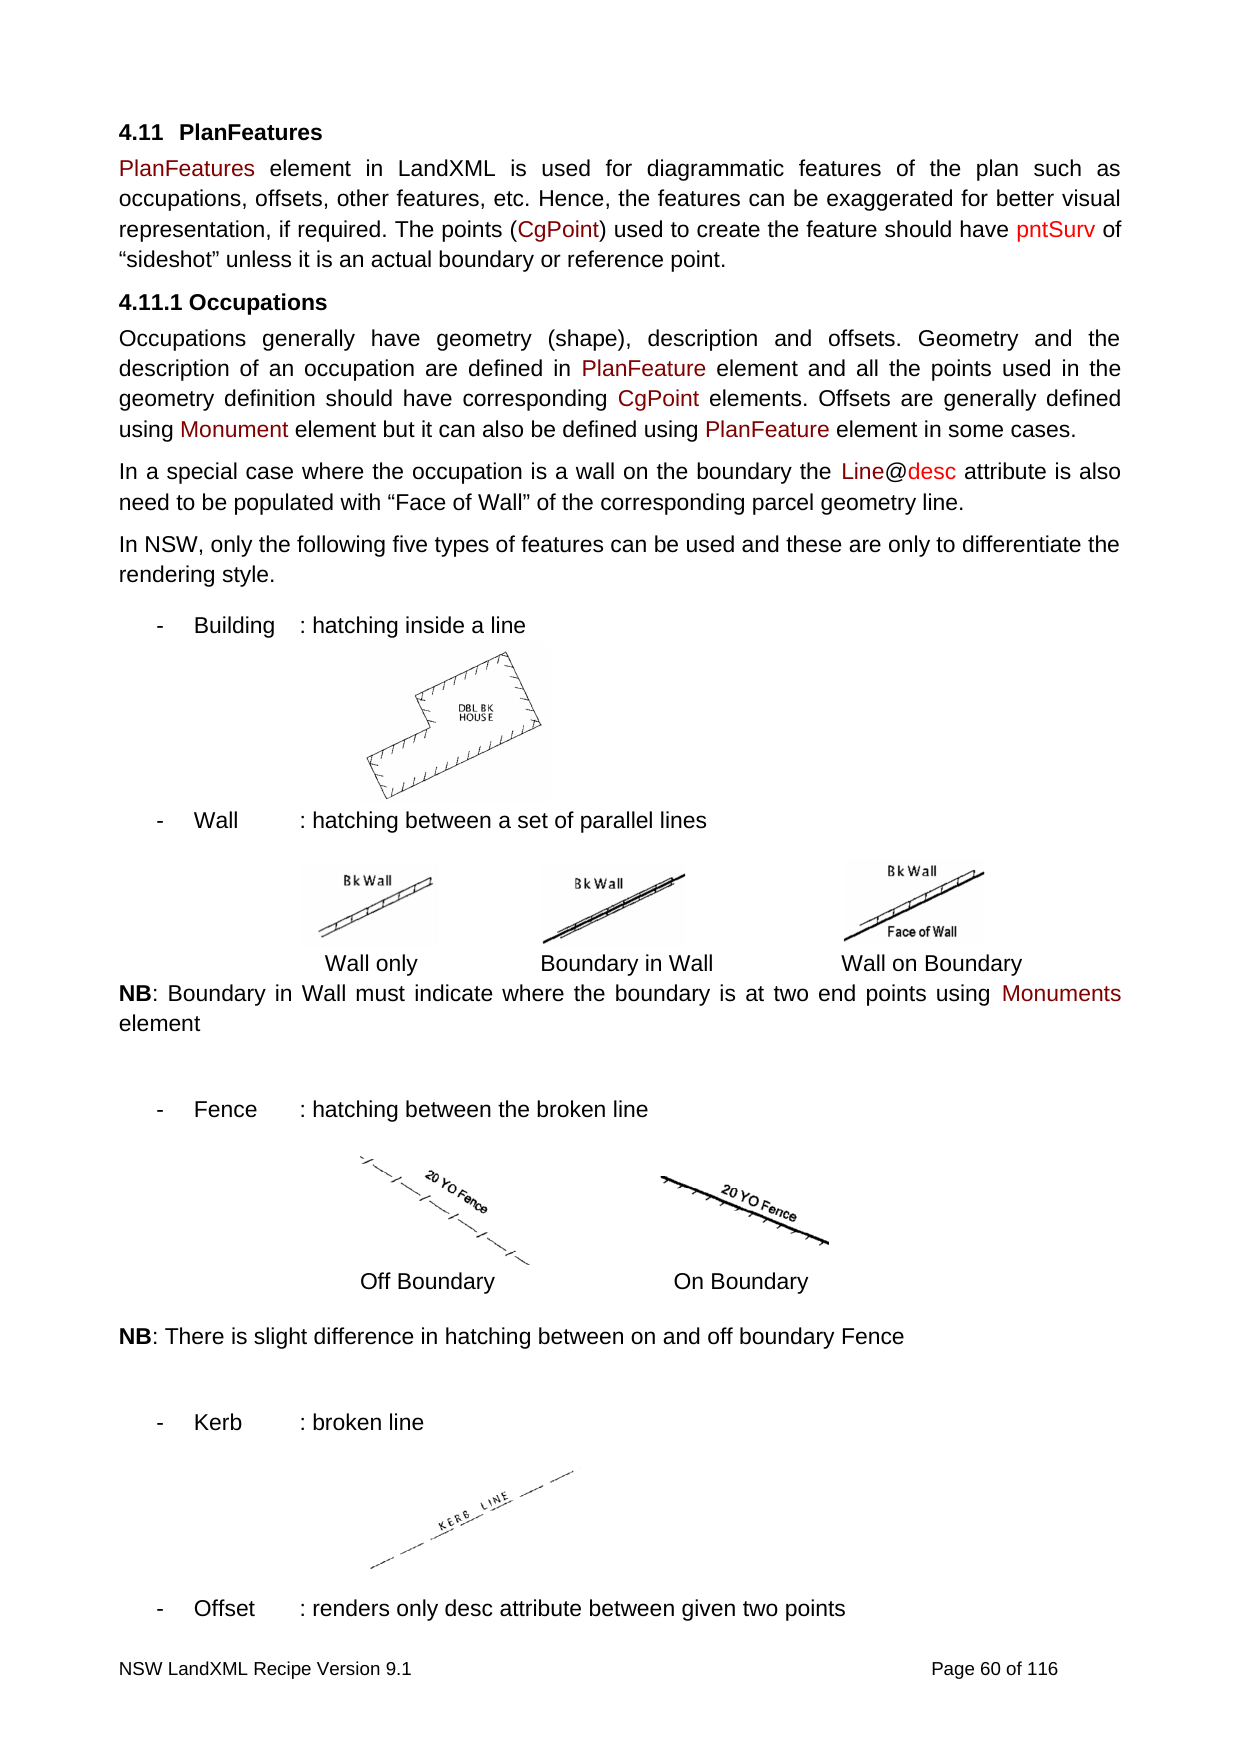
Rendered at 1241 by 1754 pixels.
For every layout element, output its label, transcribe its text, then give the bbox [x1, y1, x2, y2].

subtitle 4.11.1 Occupations [119, 288, 1123, 315]
text In NSW, only the following five types of features can be used and these are only to differentiate the rendering style. [119, 531, 1121, 588]
text In a special case where the occupation is a wall on the boundary the Line@desc attribute is also need to be populated with “Face of Wall” of the corresponding parcel geometry line. [119, 458, 1121, 515]
picture [541, 864, 686, 946]
list Offset : renders only desc attribute between given two points [156, 1595, 1121, 1622]
list Fence : hatching between the broken line [156, 1096, 1121, 1122]
subtitle 4.11 PlanFeatures [119, 119, 1123, 145]
list Off Boundary On Boundary [314, 1268, 1121, 1294]
picture [359, 1459, 580, 1571]
list Building : hatching inside a line [156, 612, 1121, 639]
text PlanFeatures element in LandXML is used for diagrammatic features of the plan such as occupations, offsets, other features, etc. Hence, the features can be exaggerated for better visual representation, if required. The points (CgPoint) used to create the feature should have pntSurv of “sideshot” unless it is an actual boundary or reference point. [119, 155, 1121, 272]
text NB: There is slight difference in hatching between on and off boundary Fence [119, 1323, 1121, 1349]
list Wall : hatching between a set of parallel lines [156, 807, 1121, 834]
picture [359, 1156, 533, 1265]
picture [843, 859, 985, 946]
picture [660, 1176, 829, 1265]
text NB: Boundary in Wall must indicate where the boundary is at two end points using Monuments element [119, 980, 1121, 1036]
picture [301, 864, 437, 946]
text Wall only Boundary in Wall Wall on Boundary [299, 950, 1121, 976]
picture [359, 642, 551, 804]
text Occupations generally have geometry (shape), description and offsets. Geometry and the description of an occupation are defined in PlanFeature element and all the points used in the geometry definition should have corresponding CgPoint elements. Offsets are generally defined using Monument element but it can also be defined using PlanFeature element in some cases. [119, 325, 1121, 442]
list Kerb : broken line [156, 1409, 1121, 1435]
